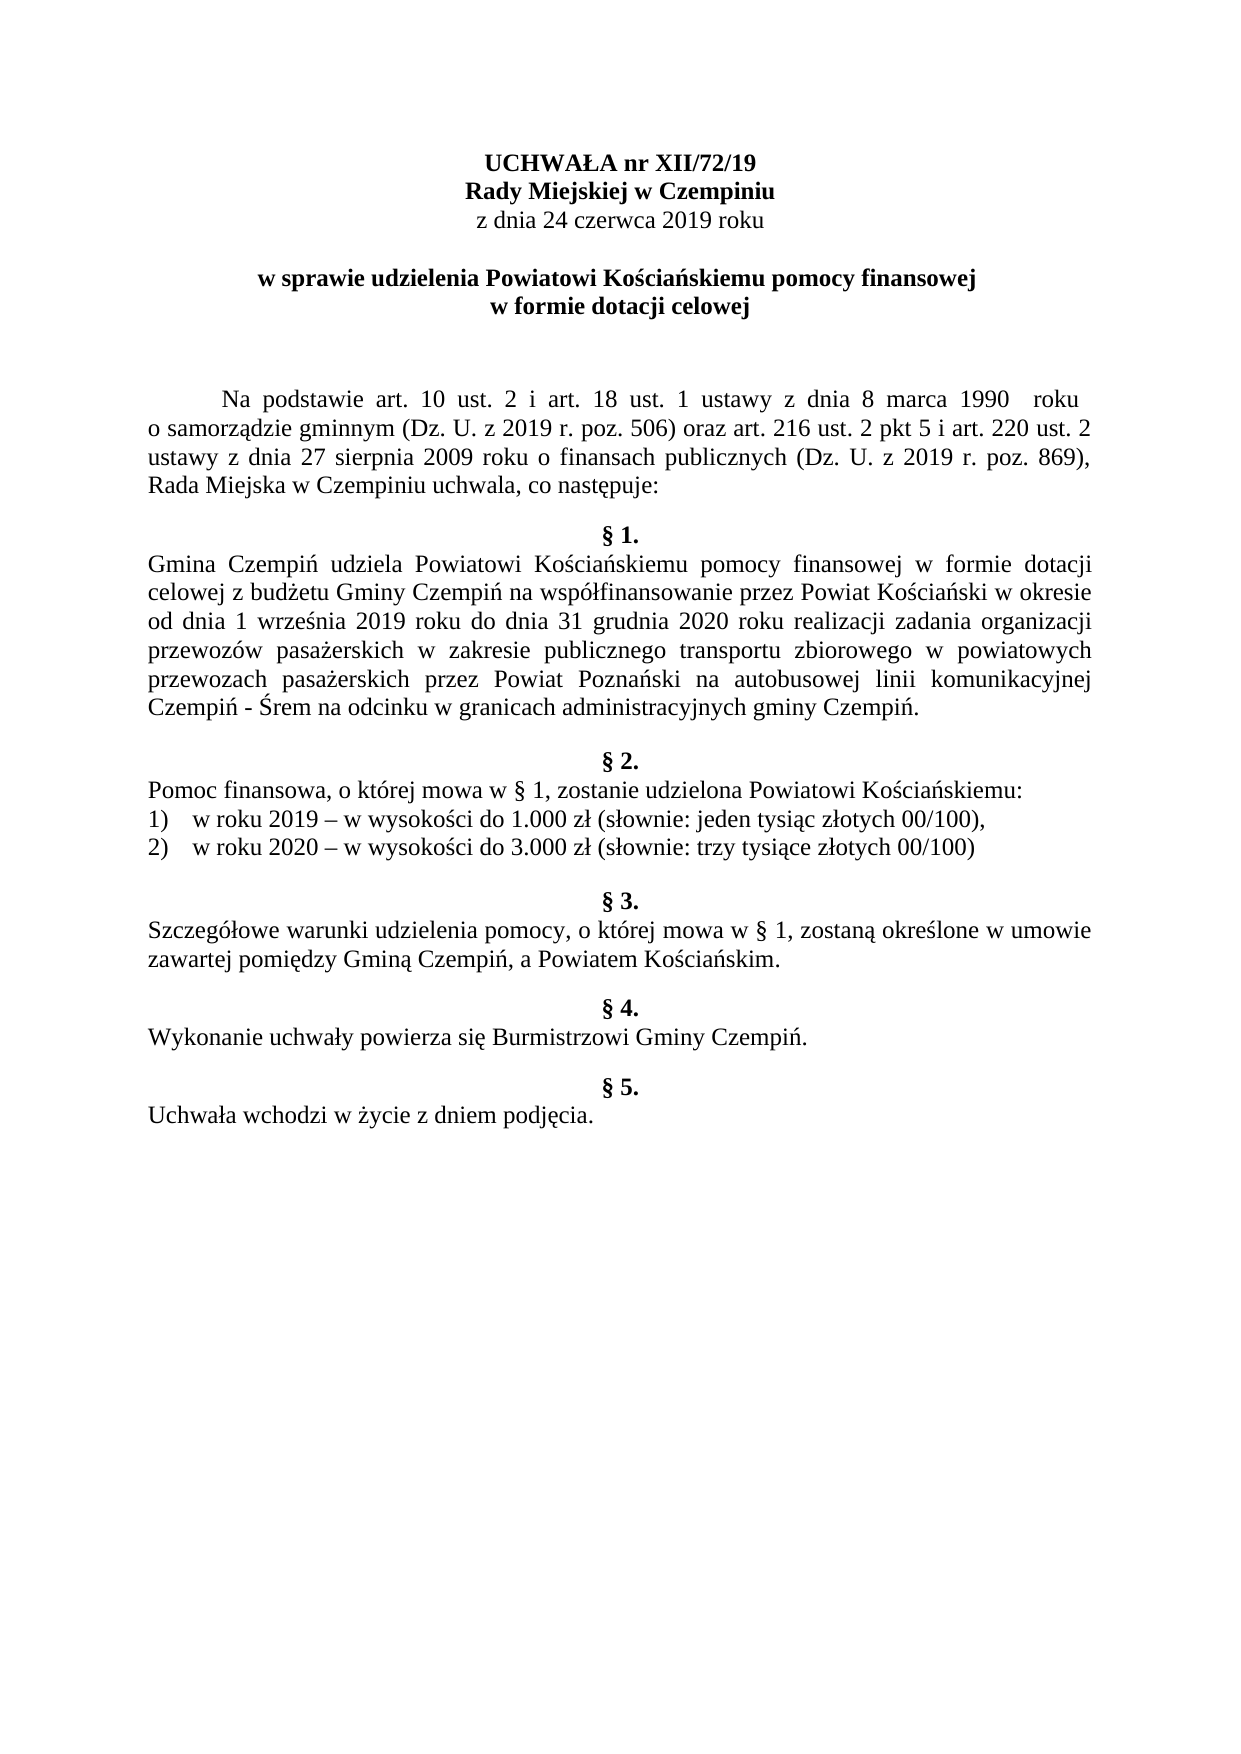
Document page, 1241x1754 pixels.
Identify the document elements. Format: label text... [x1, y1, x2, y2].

list w roku 2020 – w wysokości do 3.000 zł (słownie: trzy tysiące złotych 00/100) [148, 832, 1093, 861]
text w sprawie udzielenia Powiatowi Kościańskiemu pomocy finansowej w formie dotacji celowej [148, 263, 1093, 320]
text § 1. [148, 520, 1093, 549]
list Szczegółowe warunki udzielenia pomocy, o której mowa w § 1, zostaną określone w umowie zawartej pomiędzy Gminą Czempiń, a Powiatem Kościańskim. [148, 915, 1093, 972]
list w roku 2019 – w wysokości do 1.000 zł (słownie: jeden tysiąc złotych 00/100), [148, 804, 1093, 832]
text Pomoc finansowa, o której mowa w § 1, zostanie udzielona Powiatowi Kościańskiemu: [148, 775, 1093, 804]
text § 5. [148, 1072, 1093, 1100]
text Uchwała wchodzi w życie z dniem podjęcia. [148, 1100, 1093, 1129]
text § 4. [148, 993, 1093, 1022]
text Wykonanie uchwały powierza się Burmistrzowi Gminy Czempiń. [148, 1022, 1093, 1051]
text z dnia 24 czerwca 2019 roku [148, 205, 1093, 234]
text Gmina Czempiń udziela Powiatowi Kościańskiemu pomocy finansowej w formie dotacji celowej z budżetu Gminy Czempiń na współfinansowanie przez Powiat Kościański w okresie od dnia 1 września 2019 roku do dnia 31 grudnia 2020 roku realizacji zadania organizacji przewozów pasażerskich w zakresie publicznego transportu zbiorowego w powiatowych przewozach pasażerskich przez Powiat Poznański na autobusowej linii komunikacyjnej Czempiń - Śrem na odcinku w granicach administracyjnych gminy Czempiń. [148, 549, 1093, 721]
text Rady Miejskiej w Czempiniu [148, 176, 1093, 205]
text UCHWAŁA nr XII/72/19 [148, 148, 1093, 176]
text Na podstawie art. 10 ust. 2 i art. 18 ust. 1 ustawy z dnia 8 marca 1990 roku o samorządzie gminnym (Dz. U. z 2019 r. poz. 506) oraz art. 216 ust. 2 pkt 5 i art. 220 ust. 2 ustawy z dnia 27 sierpnia 2009 roku o finansach publicznych (Dz. U. z 2019 r. poz. 869), Rada Miejska w Czempiniu uchwala, co następuje: [148, 384, 1093, 499]
text § 3. [148, 886, 1093, 915]
text § 2. [148, 746, 1093, 775]
